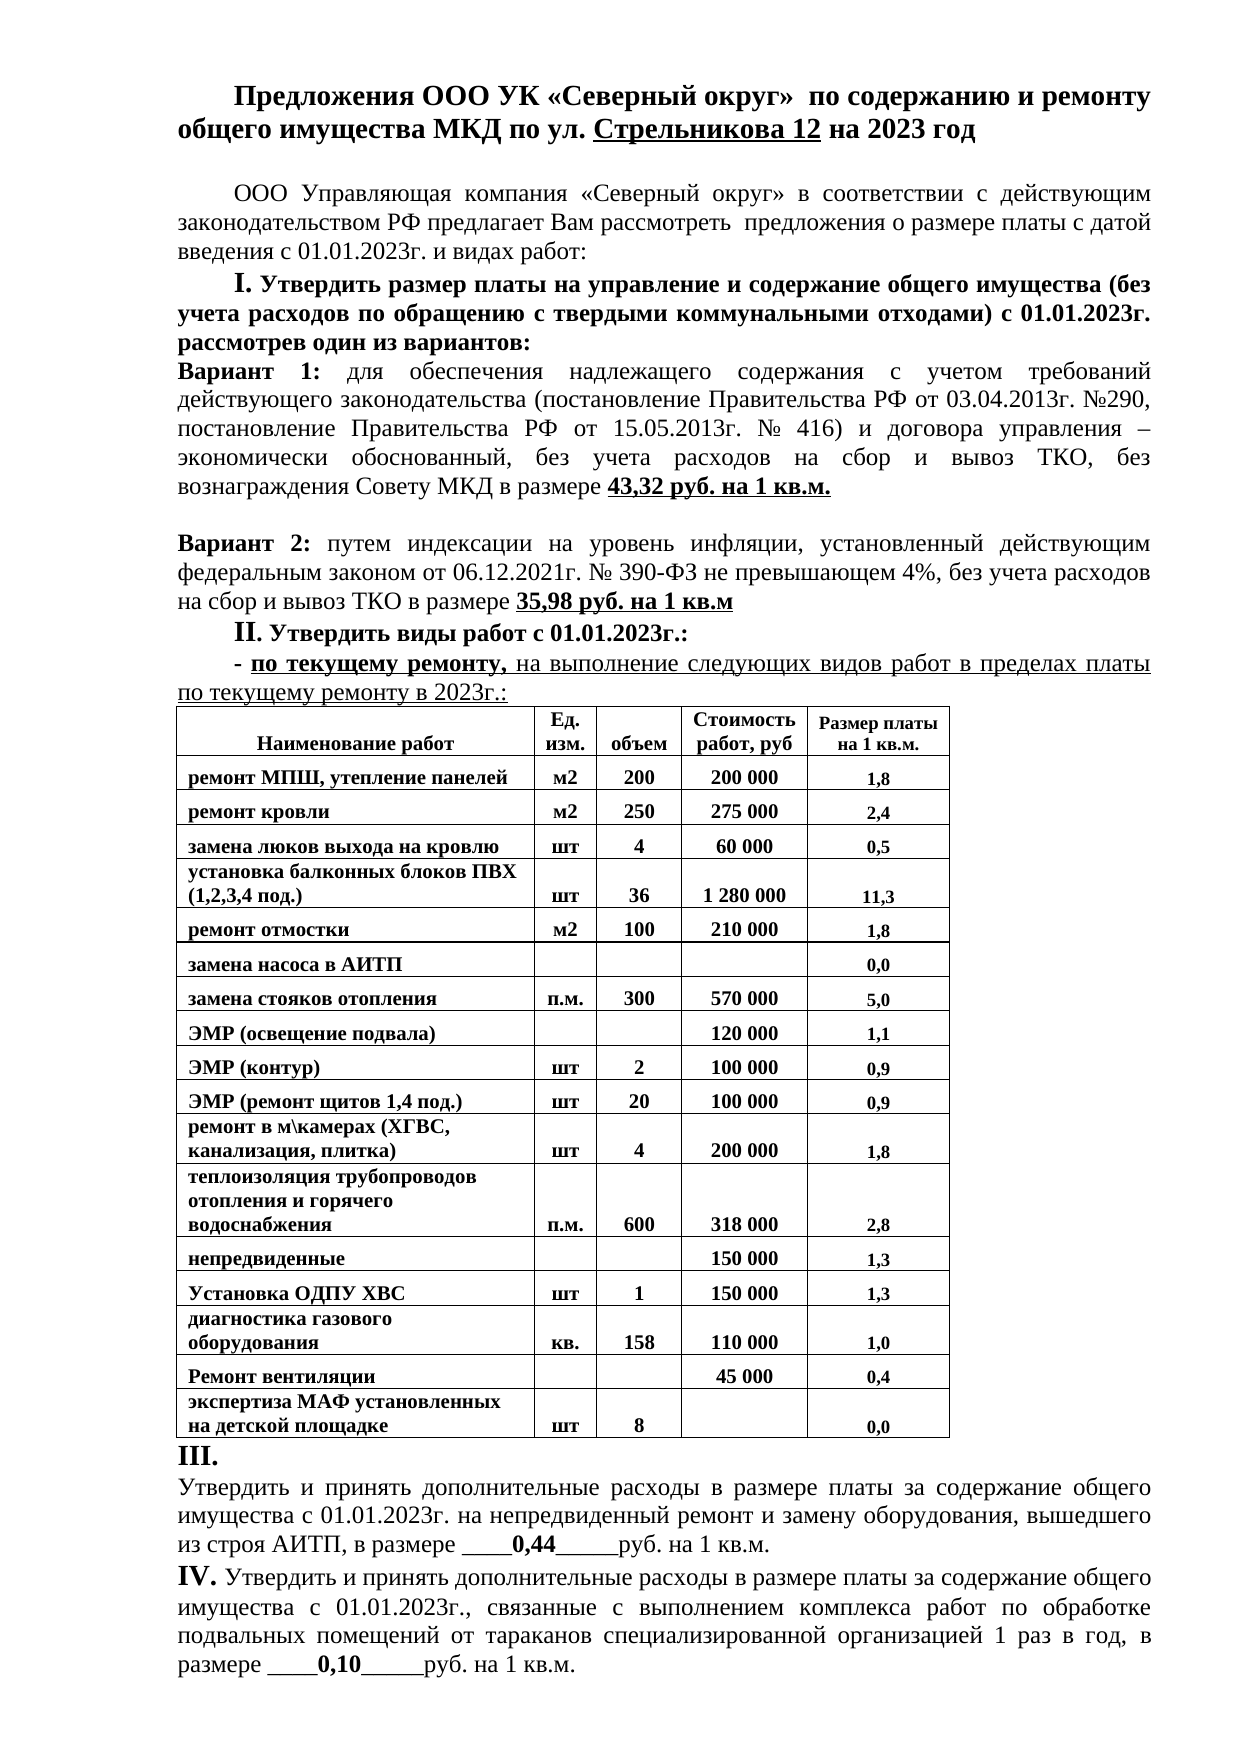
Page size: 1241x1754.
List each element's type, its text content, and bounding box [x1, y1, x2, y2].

table_cell 0,9 [808, 1080, 949, 1113]
table_cell 1,8 [808, 756, 949, 789]
table_cell 1,1 [808, 1011, 949, 1044]
text Предложения ООО УК «Северный округ» по содержанию и ремонту общего имущества МКД по ул. Стрельникова 12 на 2023 год [177, 78, 1152, 145]
table_cell 2,8 [808, 1164, 949, 1236]
table_cell 1 [597, 1271, 681, 1304]
table_cell 100 [597, 908, 681, 941]
table_cell 600 [597, 1164, 681, 1236]
table_cell 0,0 [808, 943, 949, 976]
table_cell ЭМР (контур) [177, 1046, 534, 1079]
table_cell ЭМР (ремонт щитов 1,4 под.) [177, 1080, 534, 1113]
text III. [177, 1438, 1152, 1472]
table_cell м2 [535, 790, 596, 823]
table_cell шт [535, 859, 596, 907]
table_cell п.м. [535, 977, 596, 1010]
table_cell п.м. [535, 1164, 596, 1236]
table_cell ремонт МПШ, утепление панелей [177, 756, 534, 789]
text Вариант 1: для обеспечения надлежащего содержания с учетом требований действующего законодательства (постановление Правительства РФ от 03.04.2013г. №290, постановление Правительства РФ от 15.05.2013г. № 416) и договора управления – экономически обоснованный, без учета расходов на сбор и вывоз ТКО, без вознаграждения Совету МКД в размере 43,32 руб. на 1 кв.м. [177, 356, 1152, 499]
table_cell ремонт отмостки [177, 908, 534, 941]
table_cell 100 000 [682, 1080, 807, 1113]
table_cell шт [535, 1389, 596, 1437]
table_cell 45 000 [682, 1355, 807, 1388]
table_cell замена люков выхода на кровлю [177, 825, 534, 858]
table_cell шт [535, 1080, 596, 1113]
table_cell шт [535, 1271, 596, 1304]
table_cell 0,0 [808, 1389, 949, 1437]
table_cell [597, 1355, 681, 1388]
table_cell [597, 1011, 681, 1044]
table_cell 150 000 [682, 1237, 807, 1270]
text II. Утвердить виды работ с 01.01.2023г.: [177, 614, 1152, 648]
text ООО Управляющая компания «Северный округ» в соответствии с действующим законодательством РФ предлагает Вам рассмотреть предложения о размере платы с датой введения с 01.01.2023г. и видах работ: [177, 178, 1152, 265]
table_cell 8 [597, 1389, 681, 1437]
table_cell 36 [597, 859, 681, 907]
table_cell 0,9 [808, 1046, 949, 1079]
table_cell ремонт в м\камерах (ХГВС, канализация, плитка) [177, 1114, 534, 1162]
table_cell 20 [597, 1080, 681, 1113]
table_cell замена стояков отопления [177, 977, 534, 1010]
text Утвердить и принять дополнительные расходы в размере платы за содержание общего имущества с 01.01.2023г. на непредвиденный ремонт и замену оборудования, вышедшего из строя АИТП, в размере ____0,44_____руб. на 1 кв.м. [177, 1472, 1152, 1558]
table_cell 2 [597, 1046, 681, 1079]
table_cell 1 280 000 [682, 859, 807, 907]
table_cell 0,4 [808, 1355, 949, 1388]
table_cell [682, 1389, 807, 1437]
table_cell 60 000 [682, 825, 807, 858]
table_cell 318 000 [682, 1164, 807, 1236]
table_cell 4 [597, 825, 681, 858]
table_cell экспертиза МАФ установленных на детской площадке [177, 1389, 534, 1437]
table_header Размер платы на 1 кв.м. [808, 707, 949, 755]
table_cell кв. [535, 1306, 596, 1354]
text - по текущему ремонту, на выполнение следующих видов работ в пределах платы по текущему ремонту в 2023г.: [177, 648, 1152, 706]
table_cell Установка ОДПУ ХВС [177, 1271, 534, 1304]
table_cell [682, 943, 807, 976]
table_cell м2 [535, 756, 596, 789]
table_cell 120 000 [682, 1011, 807, 1044]
table_cell 570 000 [682, 977, 807, 1010]
table_cell 4 [597, 1114, 681, 1162]
table_header Стоимость работ, руб [682, 707, 807, 755]
table_cell установка балконных блоков ПВХ (1,2,3,4 под.) [177, 859, 534, 907]
table_cell 300 [597, 977, 681, 1010]
text Вариант 2: путем индексации на уровень инфляции, установленный действующим федеральным законом от 06.12.2021г. № 390-ФЗ не превышающем 4%, без учета расходов на сбор и вывоз ТКО в размере 35,98 руб. на 1 кв.м [177, 528, 1152, 614]
table_cell 1,3 [808, 1237, 949, 1270]
table_cell [535, 1011, 596, 1044]
table_cell м2 [535, 908, 596, 941]
table_header Наименование работ [177, 707, 534, 755]
table_cell 158 [597, 1306, 681, 1354]
table_cell [597, 943, 681, 976]
table_cell замена насоса в АИТП [177, 943, 534, 976]
table_cell 11,3 [808, 859, 949, 907]
table_cell диагностика газового оборудования [177, 1306, 534, 1354]
table_header объем [597, 707, 681, 755]
table_cell [535, 1355, 596, 1388]
table_cell 110 000 [682, 1306, 807, 1354]
table_cell теплоизоляция трубопроводов отопления и горячего водоснабжения [177, 1164, 534, 1236]
table_cell 1,8 [808, 1114, 949, 1162]
table_cell 100 000 [682, 1046, 807, 1079]
table_cell 275 000 [682, 790, 807, 823]
table_cell Ремонт вентиляции [177, 1355, 534, 1388]
table_cell 200 000 [682, 1114, 807, 1162]
table_cell шт [535, 1114, 596, 1162]
table_cell [535, 1237, 596, 1270]
table_cell 1,0 [808, 1306, 949, 1354]
table_cell 5,0 [808, 977, 949, 1010]
table_header Ед. изм. [535, 707, 596, 755]
text I. Утвердить размер платы на управление и содержание общего имущества (без учета расходов по обращению с твердыми коммунальными отходами) с 01.01.2023г. рассмотрев один из вариантов: [177, 265, 1152, 356]
table_cell шт [535, 825, 596, 858]
table_cell 150 000 [682, 1271, 807, 1304]
table_cell шт [535, 1046, 596, 1079]
table_cell непредвиденные [177, 1237, 534, 1270]
table_cell 200 [597, 756, 681, 789]
text IV. Утвердить и принять дополнительные расходы в размере платы за содержание общего имущества с 01.01.2023г., связанные с выполнением комплекса работ по обработке подвальных помещений от тараканов специализированной организацией 1 раз в год, в размере ____0,10_____руб. на 1 кв.м. [177, 1558, 1152, 1678]
table_cell 1,8 [808, 908, 949, 941]
table_cell ЭМР (освещение подвала) [177, 1011, 534, 1044]
table_cell 250 [597, 790, 681, 823]
table_cell 1,3 [808, 1271, 949, 1304]
table_cell [597, 1237, 681, 1270]
table_cell [535, 943, 596, 976]
table_cell ремонт кровли [177, 790, 534, 823]
table_cell 210 000 [682, 908, 807, 941]
table_cell 2,4 [808, 790, 949, 823]
table_cell 0,5 [808, 825, 949, 858]
table_cell 200 000 [682, 756, 807, 789]
